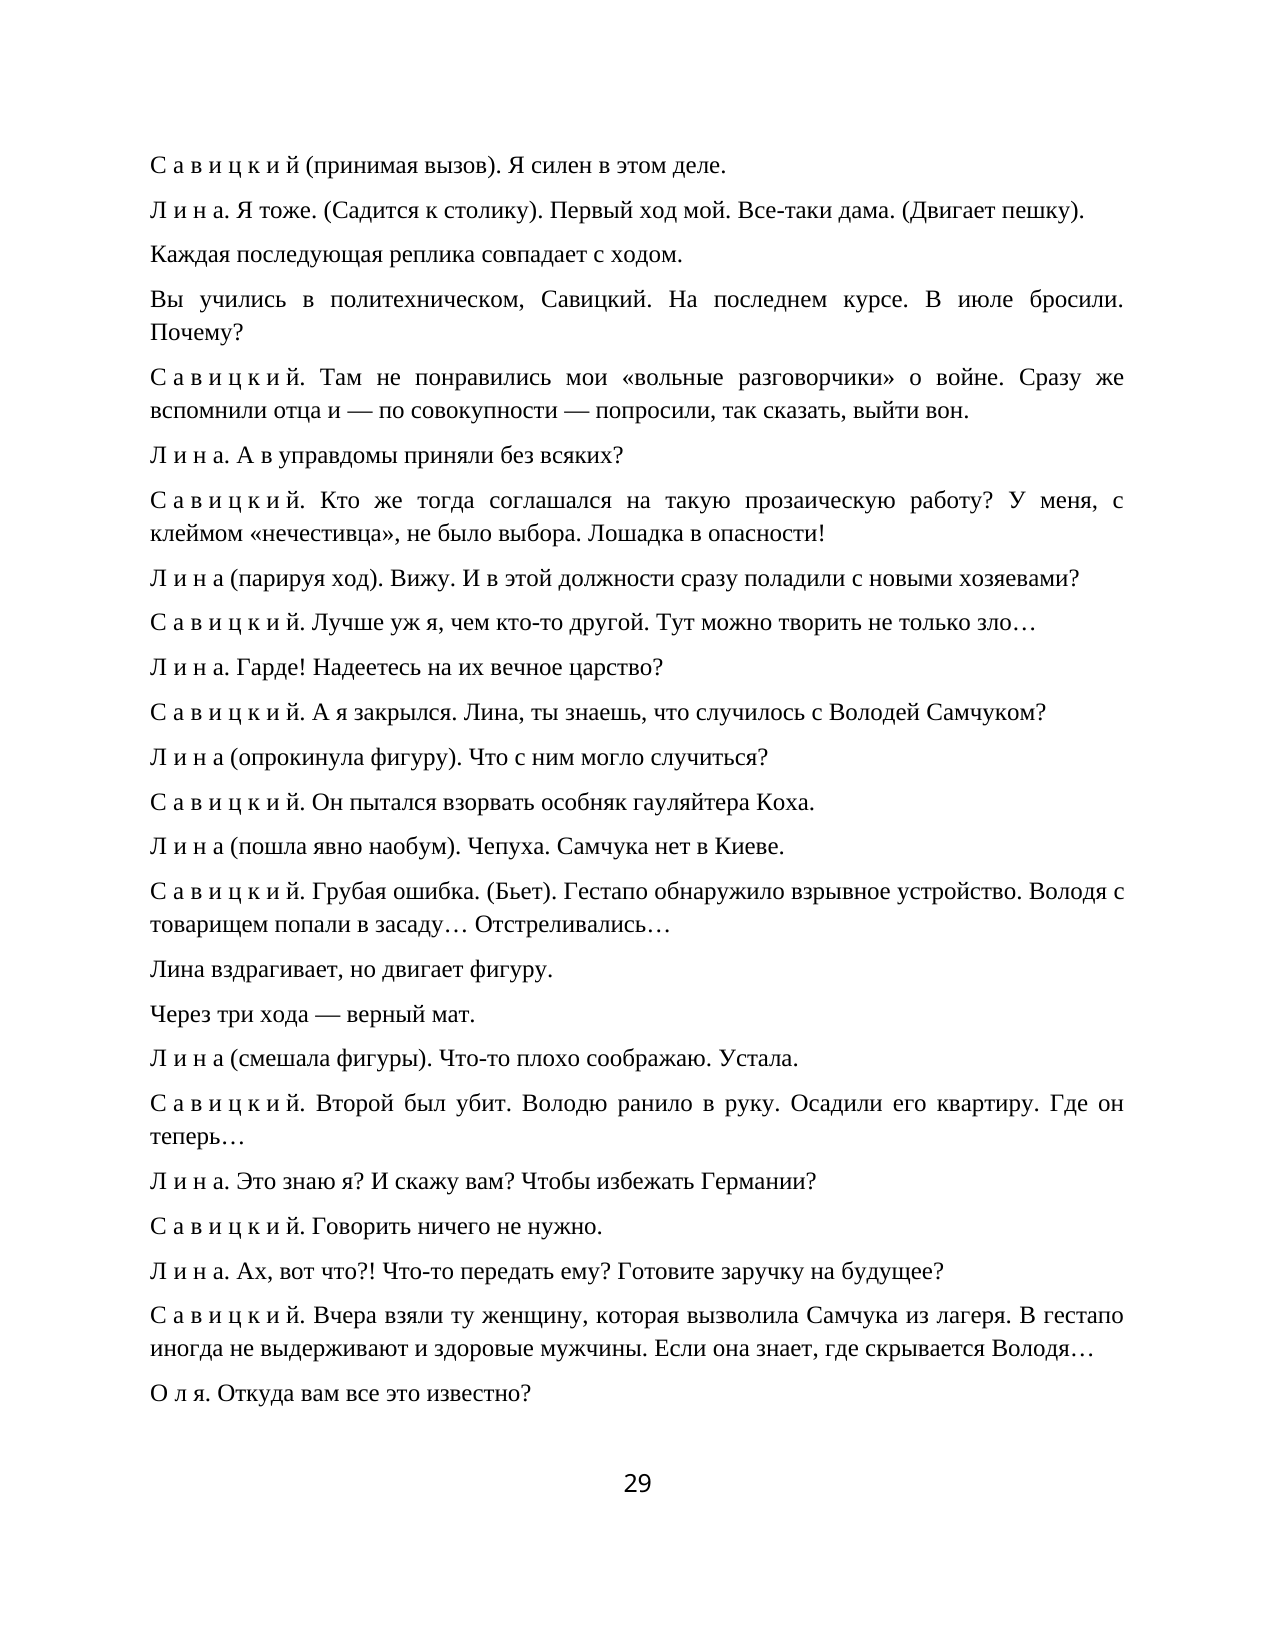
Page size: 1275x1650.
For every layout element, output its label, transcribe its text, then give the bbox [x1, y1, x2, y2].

text С а в и ц к и й. Там не понравились мои «вольные разговорчики» о войне. Сразу же вспомнили отца и — по совокупности — попросили, так сказать, выйти вон. [150, 362, 1125, 424]
text С а в и ц к и й. Вчера взяли ту женщину, которая вызволила Самчука из лагеря. В гестапо иногда не выдерживают и здоровые мужчины. Если она знает, где скрывается Володя… [150, 1301, 1125, 1362]
text Лина вздрагивает, но двигает фигуру. [150, 954, 1125, 983]
text С а в и ц к и й. Лучше уж я, чем кто-то другой. Тут можно творить не только зло… [150, 607, 1125, 636]
text С а в и ц к и й. Он пытался взорвать особняк гауляйтера Коха. [150, 787, 1125, 815]
text Л и н а. Гарде! Надеетесь на их вечное царство? [150, 652, 1125, 681]
text Вы учились в политехническом, Савицкий. На последнем курсе. В июле бросили. Почему? [150, 284, 1125, 346]
text С а в и ц к и й. Говорить ничего не нужно. [150, 1211, 1125, 1240]
text Л и н а. Ах, вот что?! Что-то передать ему? Готовите заручку на будущее? [150, 1256, 1125, 1284]
text Л и н а (парируя ход). Вижу. И в этой должности сразу поладили с новыми хозяевами? [150, 563, 1125, 591]
text Л и н а. А в управдомы приняли без всяких? [150, 440, 1125, 469]
text Л и н а. Я тоже. (Садится к столику). Первый ход мой. Все-таки дама. (Двигает пешку). [150, 195, 1125, 223]
text Л и н а (опрокинула фигуру). Что с ним могло случиться? [150, 742, 1125, 771]
text О л я. Откуда вам все это известно? [150, 1378, 1125, 1407]
text С а в и ц к и й. Второй был убит. Володю ранило в руку. Осадили его квартиру. Где он теперь… [150, 1088, 1125, 1150]
text С а в и ц к и й (принимая вызов). Я силен в этом деле. [150, 150, 1125, 179]
text Л и н а (пошла явно наобум). Чепуха. Самчука нет в Киеве. [150, 831, 1125, 860]
text Л и н а (смешала фигуры). Что-то плохо соображаю. Устала. [150, 1043, 1125, 1072]
text Каждая последующая реплика совпадает с ходом. [150, 239, 1125, 268]
text С а в и ц к и й. Грубая ошибка. (Бьет). Гестапо обнаружило взрывное устройство. Володя с товарищем попали в засаду… Отстреливались… [150, 876, 1125, 938]
text С а в и ц к и й. А я закрылся. Лина, ты знаешь, что случилось с Володей Самчуком? [150, 697, 1125, 726]
text С а в и ц к и й. Кто же тогда соглашался на такую прозаическую работу? У меня, с клеймом «нечестивца», не было выбора. Лошадка в опасности! [150, 485, 1125, 547]
text Л и н а. Это знаю я? И скажу вам? Чтобы избежать Германии? [150, 1166, 1125, 1195]
text Через три хода — верный мат. [150, 999, 1125, 1027]
